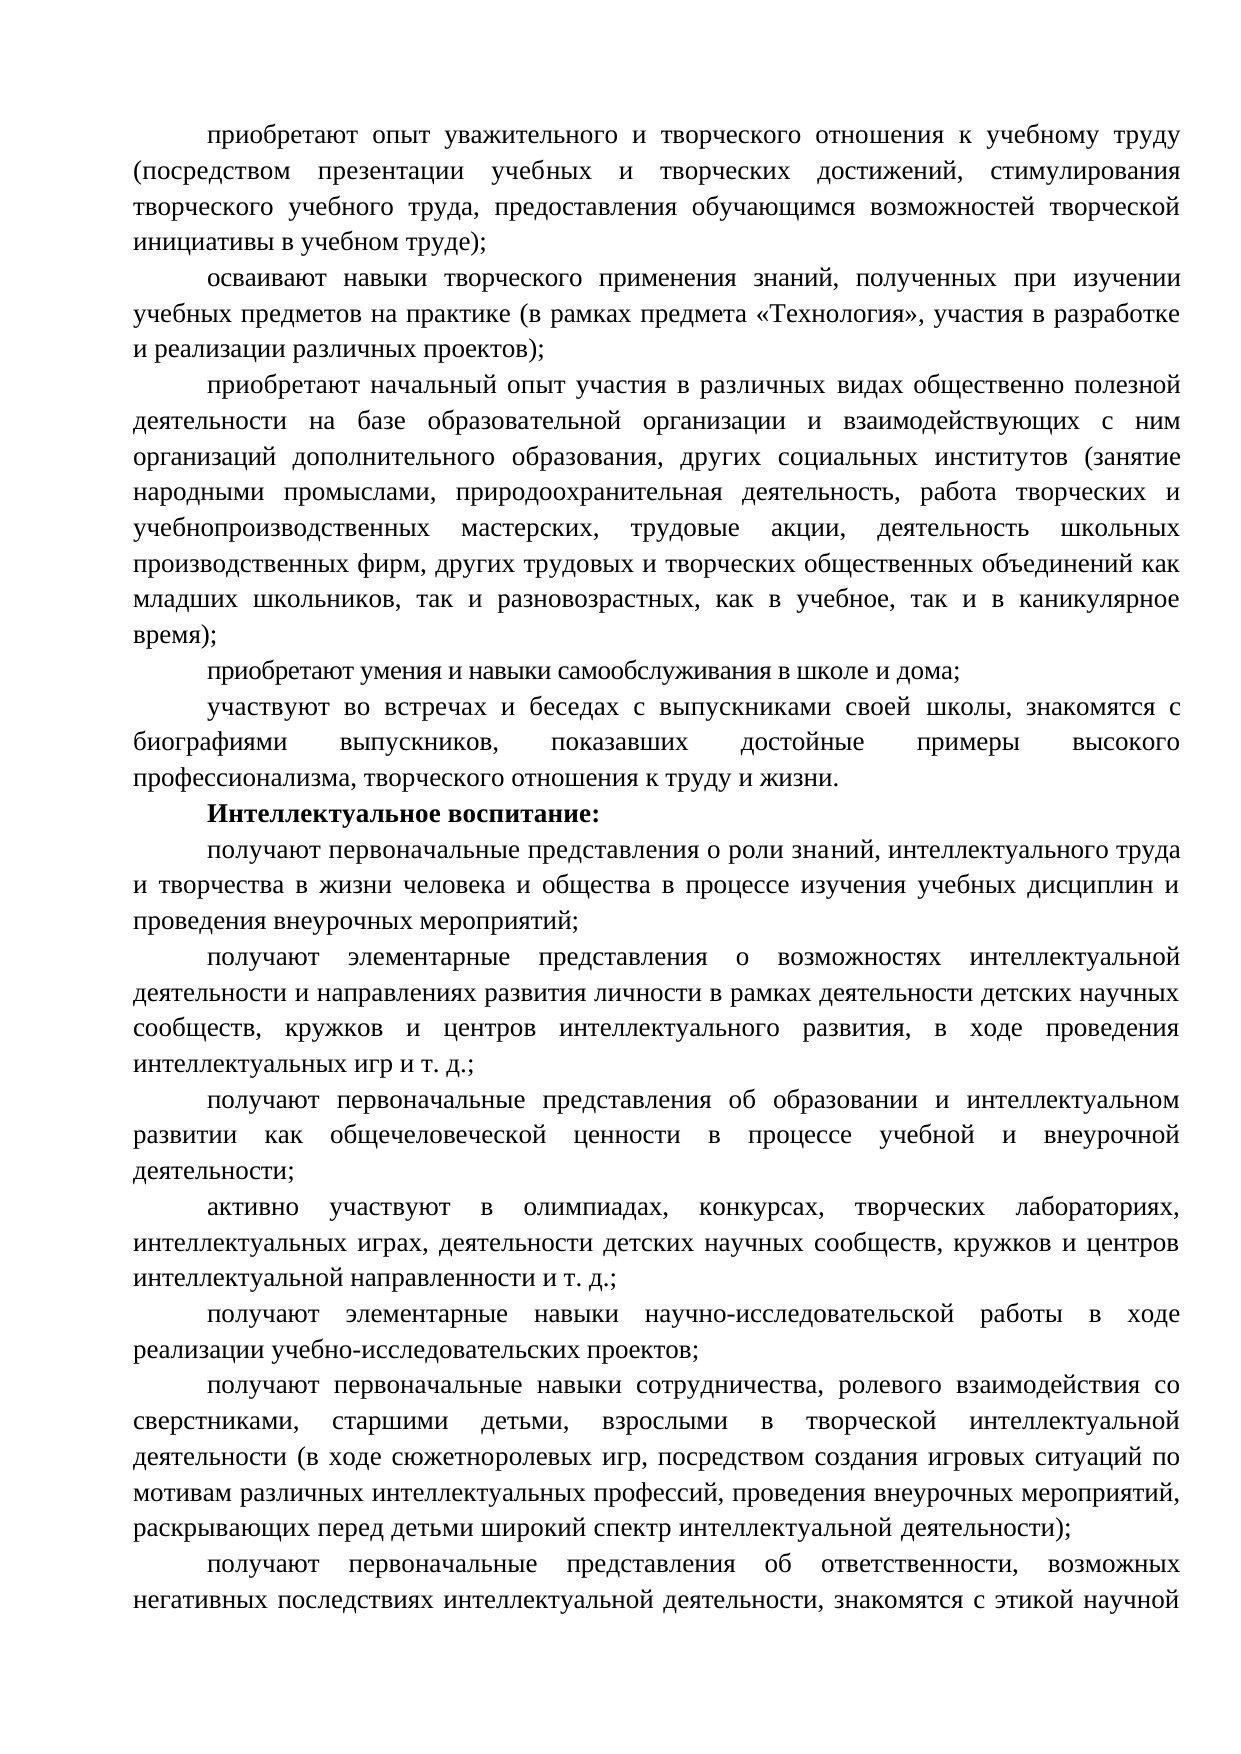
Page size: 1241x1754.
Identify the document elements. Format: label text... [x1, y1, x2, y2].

text приобретают начальный опыт участия в различных видах общественно полезной деятельности на базе образовательной организации и взаимодействующих с ним организаций дополнительного образования, других социальных институтов (занятие народными промыслами, природоохранительная деятельность, работа творческих и учебно­производственных мастерских, трудовые акции, деятельность школьных производственных фирм, других трудовых и творческих общественных объединений как младших школьников, так и разновозрастных, как в учебное, так и в каникулярное время); [133, 368, 1181, 649]
text получают первоначальные навыки сотрудничества, ролевого взаимодействия со сверстниками, старшими детьми, взрослыми в творческой интеллектуальной деятельности (в ходе сюжетно­ролевых игр, посредством создания игровых ситуаций по мотивам различных интеллектуальных профессий, проведения внеурочных мероприятий, раскрывающих перед детьми широкий спектр интеллектуальной деятельности); [133, 1369, 1181, 1543]
text получают элементарные навыки научно-исследовательской работы в ходе реализации учебно-исследовательских проектов; [133, 1297, 1181, 1364]
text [133, 1547, 1181, 1614]
text приобретают опыт уважительного и творческого отношения к учебному труду (посредством презентации учебных и творческих достижений, стимулирования творческого учебного труда, предоставления обучающимся возможностей творческой инициативы в учебном труде); [133, 118, 1181, 256]
text активно участвуют в олимпиадах, конкурсах, творческих лабораториях, интеллектуальных играх, деятельности детских научных сообществ, кружков и центров интеллектуальной направленности и т. д.; [133, 1190, 1181, 1293]
text Интеллектуальное воспитание: [133, 797, 1181, 828]
text получают элементарные представления о возможностях интеллектуальной деятельности и направлениях развития личности в рамках деятельности детских научных сообществ, кружков и центров интеллектуального развития, в ходе проведения интеллектуальных игр и т. д.; [133, 940, 1181, 1078]
text осваивают навыки творческого применения знаний, полученных при изучении учебных предметов на практике (в рамках предмета «Технология», участия в разработке и реализации различных проектов); [133, 261, 1181, 364]
text получают первоначальные представления об образовании и интеллектуальном развитии как общечеловеческой ценности в процессе учебной и внеурочной деятельности; [133, 1083, 1181, 1185]
text приобретают умения и навыки самообслуживания в школе и дома; [133, 654, 1181, 685]
text получают первоначальные представления о роли знаний, интеллектуального труда и творчества в жизни человека и общества в процессе изучения учебных дисциплин и проведения внеурочных мероприятий; [133, 833, 1181, 935]
text участвуют во встречах и беседах с выпускниками своей школы, знакомятся с биографиями выпускников, показавших достойные примеры высокого профессионализма, творческого отношения к труду и жизни. [133, 690, 1181, 792]
